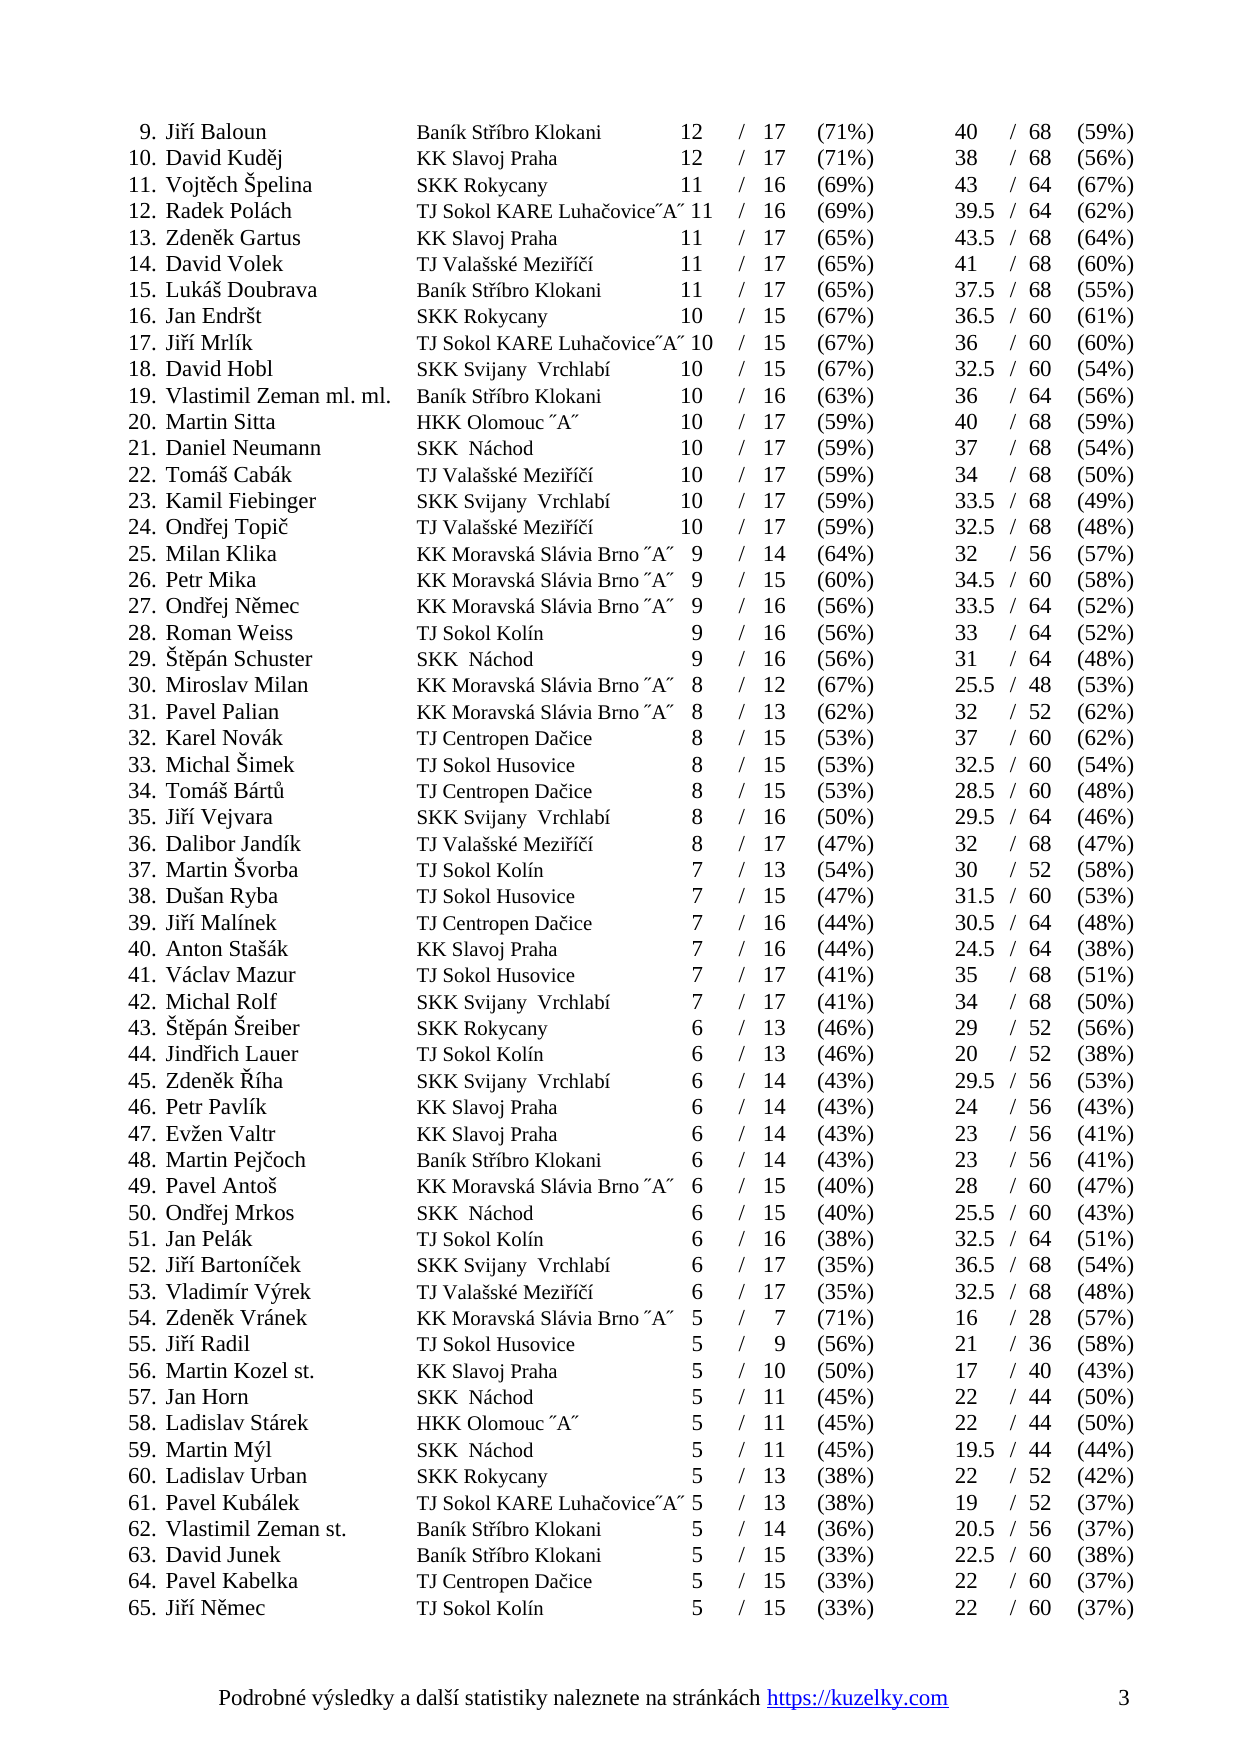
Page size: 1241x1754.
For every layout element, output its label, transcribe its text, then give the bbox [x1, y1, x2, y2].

text 61. Pavel Kubálek TJ Sokol KARE Luhačovice˝A˝ 5 / 13 (38%) 19 / 52 (37%) [106, 1488, 1134, 1515]
text 20. Martin Sitta HKK Olomouc ˝A˝ 10 / 17 (59%) 40 / 68 (59%) [106, 408, 1134, 434]
text 45. Zdeněk Říha SKK Svijany Vrchlabí 6 / 14 (43%) 29.5 / 56 (53%) [106, 1067, 1134, 1093]
text 55. Jiří Radil TJ Sokol Husovice 5 / 9 (56%) 21 / 36 (58%) [106, 1330, 1134, 1357]
text 39. Jiří Malínek TJ Centropen Dačice 7 / 16 (44%) 30.5 / 64 (48%) [106, 909, 1134, 935]
text 30. Miroslav Milan KK Moravská Slávia Brno ˝A˝ 8 / 12 (67%) 25.5 / 48 (53%) [106, 672, 1134, 698]
text 40. Anton Stašák KK Slavoj Praha 7 / 16 (44%) 24.5 / 64 (38%) [106, 935, 1134, 961]
text 15. Lukáš Doubrava Baník Stříbro Klokani 11 / 17 (65%) 37.5 / 68 (55%) [106, 276, 1134, 303]
text 25. Milan Klika KK Moravská Slávia Brno ˝A˝ 9 / 14 (64%) 32 / 56 (57%) [106, 540, 1134, 566]
text 37. Martin Švorba TJ Sokol Kolín 7 / 13 (54%) 30 / 52 (58%) [106, 856, 1134, 882]
text 43. Štěpán Šreiber SKK Rokycany 6 / 13 (46%) 29 / 52 (56%) [106, 1014, 1134, 1041]
text 60. Ladislav Urban SKK Rokycany 5 / 13 (38%) 22 / 52 (42%) [106, 1462, 1134, 1488]
text 26. Petr Mika KK Moravská Slávia Brno ˝A˝ 9 / 15 (60%) 34.5 / 60 (58%) [106, 566, 1134, 592]
text 13. Zdeněk Gartus KK Slavoj Praha 11 / 17 (65%) 43.5 / 68 (64%) [106, 223, 1134, 250]
text 62. Vlastimil Zeman st. Baník Stříbro Klokani 5 / 14 (36%) 20.5 / 56 (37%) [106, 1515, 1134, 1541]
text 49. Pavel Antoš KK Moravská Slávia Brno ˝A˝ 6 / 15 (40%) 28 / 60 (47%) [106, 1172, 1134, 1199]
text 42. Michal Rolf SKK Svijany Vrchlabí 7 / 17 (41%) 34 / 68 (50%) [106, 988, 1134, 1014]
text 38. Dušan Ryba TJ Sokol Husovice 7 / 15 (47%) 31.5 / 60 (53%) [106, 882, 1134, 909]
text 23. Kamil Fiebinger SKK Svijany Vrchlabí 10 / 17 (59%) 33.5 / 68 (49%) [106, 487, 1134, 513]
text 56. Martin Kozel st. KK Slavoj Praha 5 / 10 (50%) 17 / 40 (43%) [106, 1357, 1134, 1383]
text 10. David Kuděj KK Slavoj Praha 12 / 17 (71%) 38 / 68 (56%) [106, 144, 1134, 171]
text 16. Jan Endršt SKK Rokycany 10 / 15 (67%) 36.5 / 60 (61%) [106, 303, 1134, 329]
text 59. Martin Mýl SKK Náchod 5 / 11 (45%) 19.5 / 44 (44%) [106, 1436, 1134, 1462]
text 63. David Junek Baník Stříbro Klokani 5 / 15 (33%) 22.5 / 60 (38%) [106, 1541, 1134, 1568]
text 12. Radek Polách TJ Sokol KARE Luhačovice˝A˝ 11 / 16 (69%) 39.5 / 64 (62%) [106, 197, 1134, 223]
text 27. Ondřej Němec KK Moravská Slávia Brno ˝A˝ 9 / 16 (56%) 33.5 / 64 (52%) [106, 592, 1134, 619]
text 65. Jiří Němec TJ Sokol Kolín 5 / 15 (33%) 22 / 60 (37%) [106, 1594, 1134, 1620]
text 44. Jindřich Lauer TJ Sokol Kolín 6 / 13 (46%) 20 / 52 (38%) [106, 1041, 1134, 1067]
text 50. Ondřej Mrkos SKK Náchod 6 / 15 (40%) 25.5 / 60 (43%) [106, 1199, 1134, 1225]
text 34. Tomáš Bártů TJ Centropen Dačice 8 / 15 (53%) 28.5 / 60 (48%) [106, 777, 1134, 803]
text 41. Václav Mazur TJ Sokol Husovice 7 / 17 (41%) 35 / 68 (51%) [106, 961, 1134, 988]
text 47. Evžen Valtr KK Slavoj Praha 6 / 14 (43%) 23 / 56 (41%) [106, 1119, 1134, 1146]
text 36. Dalibor Jandík TJ Valašské Meziříčí 8 / 17 (47%) 32 / 68 (47%) [106, 830, 1134, 856]
text 24. Ondřej Topič TJ Valašské Meziříčí 10 / 17 (59%) 32.5 / 68 (48%) [106, 513, 1134, 540]
text 64. Pavel Kabelka TJ Centropen Dačice 5 / 15 (33%) 22 / 60 (37%) [106, 1568, 1134, 1594]
text 31. Pavel Palian KK Moravská Slávia Brno ˝A˝ 8 / 13 (62%) 32 / 52 (62%) [106, 698, 1134, 724]
text 46. Petr Pavlík KK Slavoj Praha 6 / 14 (43%) 24 / 56 (43%) [106, 1093, 1134, 1119]
text 57. Jan Horn SKK Náchod 5 / 11 (45%) 22 / 44 (50%) [106, 1383, 1134, 1409]
text 52. Jiří Bartoníček SKK Svijany Vrchlabí 6 / 17 (35%) 36.5 / 68 (54%) [106, 1251, 1134, 1278]
text 53. Vladimír Výrek TJ Valašské Meziříčí 6 / 17 (35%) 32.5 / 68 (48%) [106, 1278, 1134, 1304]
text 29. Štěpán Schuster SKK Náchod 9 / 16 (56%) 31 / 64 (48%) [106, 645, 1134, 672]
text 58. Ladislav Stárek HKK Olomouc ˝A˝ 5 / 11 (45%) 22 / 44 (50%) [106, 1409, 1134, 1436]
text 14. David Volek TJ Valašské Meziříčí 11 / 17 (65%) 41 / 68 (60%) [106, 250, 1134, 276]
text 32. Karel Novák TJ Centropen Dačice 8 / 15 (53%) 37 / 60 (62%) [106, 724, 1134, 751]
text 17. Jiří Mrlík TJ Sokol KARE Luhačovice˝A˝ 10 / 15 (67%) 36 / 60 (60%) [106, 329, 1134, 355]
text 51. Jan Pelák TJ Sokol Kolín 6 / 16 (38%) 32.5 / 64 (51%) [106, 1225, 1134, 1251]
text 28. Roman Weiss TJ Sokol Kolín 9 / 16 (56%) 33 / 64 (52%) [106, 619, 1134, 645]
text 35. Jiří Vejvara SKK Svijany Vrchlabí 8 / 16 (50%) 29.5 / 64 (46%) [106, 803, 1134, 830]
text 18. David Hobl SKK Svijany Vrchlabí 10 / 15 (67%) 32.5 / 60 (54%) [106, 355, 1134, 382]
text 22. Tomáš Cabák TJ Valašské Meziříčí 10 / 17 (59%) 34 / 68 (50%) [106, 461, 1134, 487]
text 19. Vlastimil Zeman ml. ml. Baník Stříbro Klokani 10 / 16 (63%) 36 / 64 (56%) [106, 382, 1134, 408]
text 48. Martin Pejčoch Baník Stříbro Klokani 6 / 14 (43%) 23 / 56 (41%) [106, 1146, 1134, 1172]
text 11. Vojtěch Špelina SKK Rokycany 11 / 16 (69%) 43 / 64 (67%) [106, 171, 1134, 197]
text 33. Michal Šimek TJ Sokol Husovice 8 / 15 (53%) 32.5 / 60 (54%) [106, 751, 1134, 777]
text 21. Daniel Neumann SKK Náchod 10 / 17 (59%) 37 / 68 (54%) [106, 434, 1134, 461]
text 54. Zdeněk Vránek KK Moravská Slávia Brno ˝A˝ 5 / 7 (71%) 16 / 28 (57%) [106, 1304, 1134, 1330]
text 9. Jiří Baloun Baník Stříbro Klokani 12 / 17 (71%) 40 / 68 (59%) [106, 118, 1134, 144]
